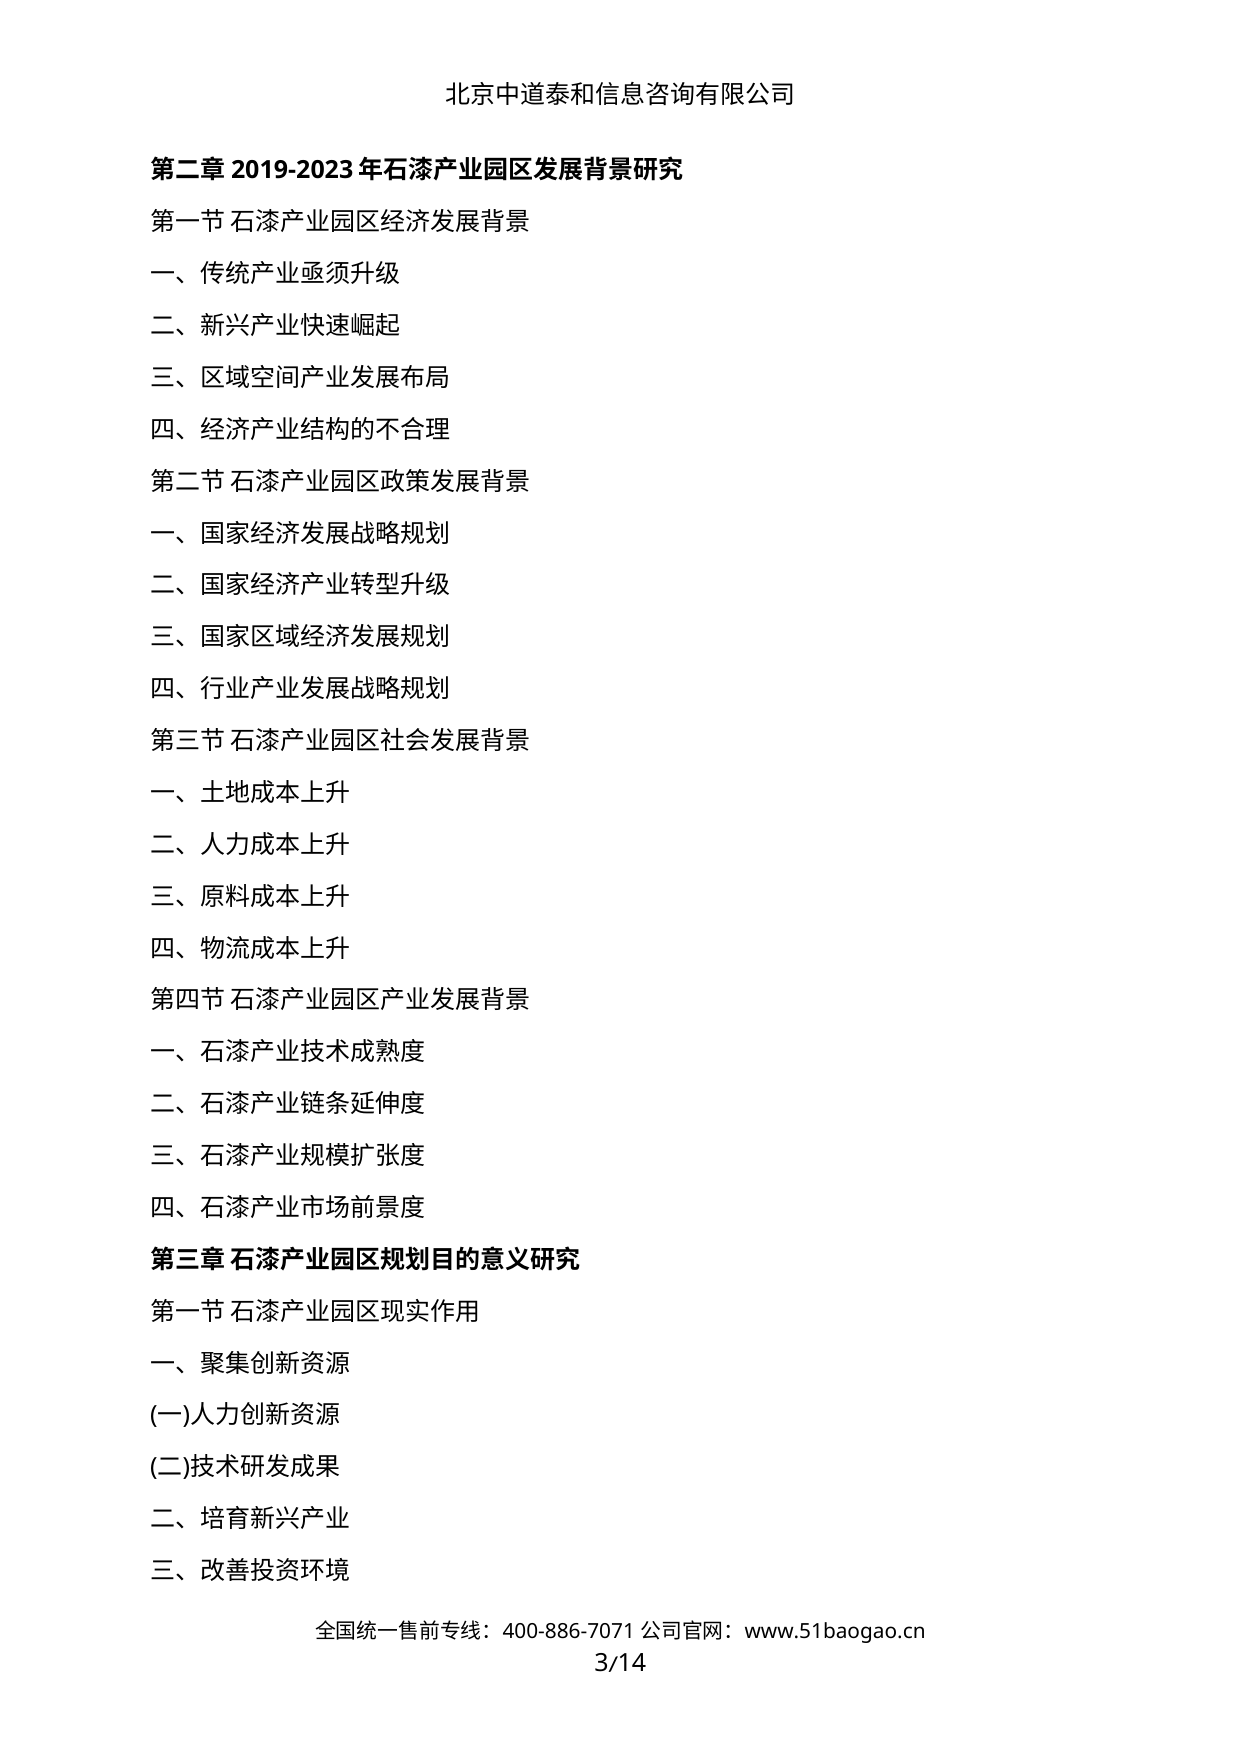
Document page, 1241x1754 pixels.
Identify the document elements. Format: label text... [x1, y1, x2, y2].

text 二、石漆产业链条延伸度 [150, 1084, 1090, 1120]
text 一、传统产业亟须升级 [150, 254, 1090, 290]
text 三、改善投资环境 [150, 1551, 1090, 1587]
text 三、原料成本上升 [150, 876, 1090, 912]
text 一、土地成本上升 [150, 772, 1090, 809]
text 一、石漆产业技术成熟度 [150, 1032, 1090, 1068]
text 一、国家经济发展战略规划 [150, 513, 1090, 549]
text 四、行业产业发展战略规划 [150, 669, 1090, 705]
text 第二章 2019-2023年石漆产业园区发展背景研究 [150, 150, 1090, 186]
text 三、石漆产业规模扩张度 [150, 1136, 1090, 1172]
text 二、培育新兴产业 [150, 1499, 1090, 1535]
text (二)技术研发成果 [150, 1447, 1090, 1483]
text 第一节 石漆产业园区现实作用 [150, 1291, 1090, 1327]
text 二、人力成本上升 [150, 824, 1090, 861]
text 第一节 石漆产业园区经济发展背景 [150, 202, 1090, 238]
text 三、国家区域经济发展规划 [150, 617, 1090, 653]
text 二、新兴产业快速崛起 [150, 306, 1090, 342]
text 三、区域空间产业发展布局 [150, 357, 1090, 394]
text 一、聚集创新资源 [150, 1343, 1090, 1379]
text 四、物流成本上升 [150, 928, 1090, 964]
text (一)人力创新资源 [150, 1395, 1090, 1431]
text 四、经济产业结构的不合理 [150, 409, 1090, 446]
text 第三章 石漆产业园区规划目的意义研究 [150, 1239, 1090, 1276]
text 四、石漆产业市场前景度 [150, 1187, 1090, 1224]
text 第三节 石漆产业园区社会发展背景 [150, 721, 1090, 757]
text 二、国家经济产业转型升级 [150, 565, 1090, 601]
text 第四节 石漆产业园区产业发展背景 [150, 980, 1090, 1016]
text 第二节 石漆产业园区政策发展背景 [150, 461, 1090, 497]
